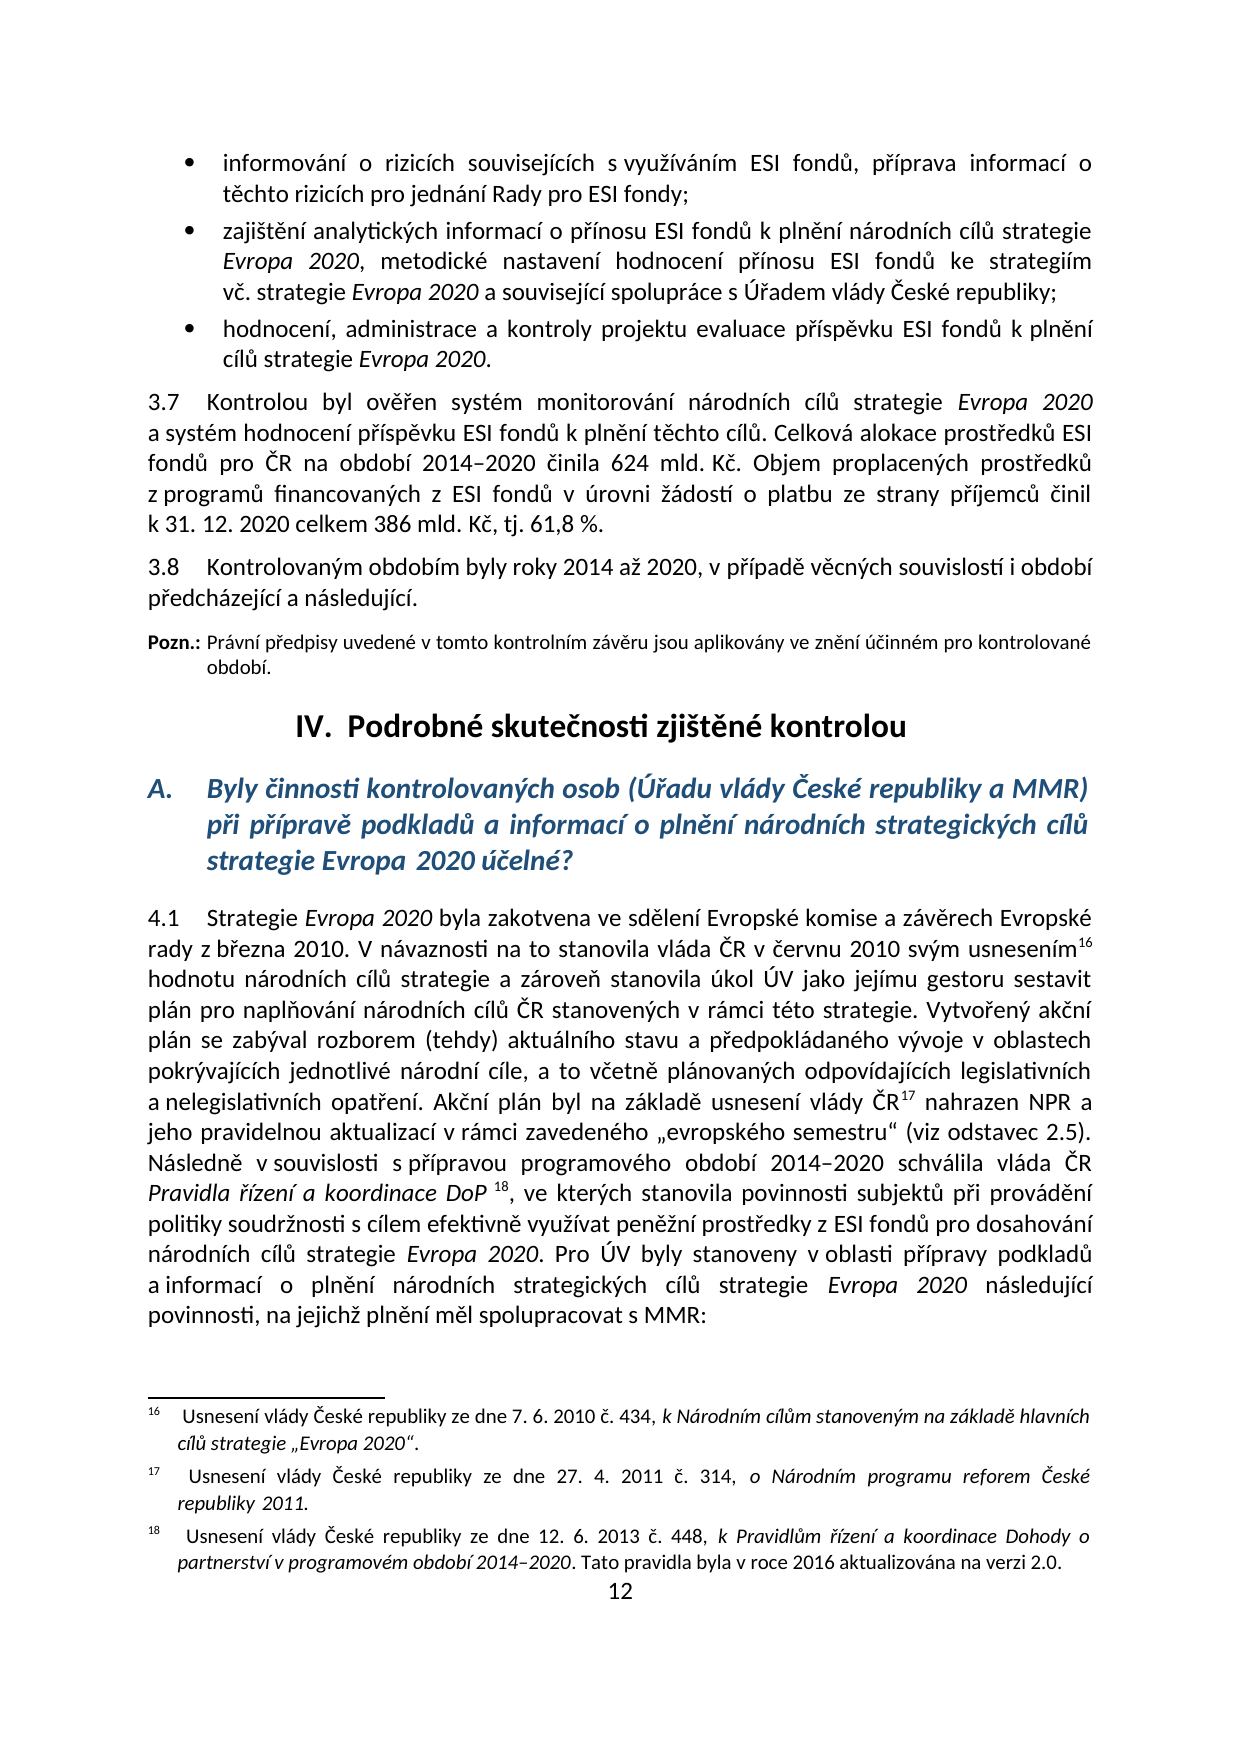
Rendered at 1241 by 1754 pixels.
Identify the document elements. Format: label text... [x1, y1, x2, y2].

text hodnocení, administrace a kontroly projektu evaluace příspěvku ESI fondů k plnění cílů strategie Evropa 2020. [185, 313, 1093, 374]
text zajištění analytických informací o přínosu ESI fondů k plnění národních cílů strategie Evropa 2020, metodické nastavení hodnocení přínosu ESI fondů ke strategiím vč. strategie Evropa 2020 a související spolupráce s Úřadem vlády České republiky; [185, 215, 1093, 306]
text Pozn.: Právní předpisy uvedené v tomto kontrolním závěru jsou aplikovány ve znění účinném pro kontrolované období. [148, 629, 1093, 680]
list Byly činnosti kontrolovaných osob (Úřadu vlády České republiky a MMR) při přípravě podkladů a informací o plnění národních strategických cílů strategie Evropa 2020 účelné? [148, 771, 1093, 877]
text informování o rizicích souvisejících s využíváním ESI fondů, příprava informací o těchto rizicích pro jednání Rady pro ESI fondy; [185, 148, 1093, 209]
text Strategie Evropa 2020 byla zakotvena ve sdělení Evropské komise a závěrech Evropské rady z března 2010. V návaznosti na to stanovila vláda ČR v červnu 2010 svým usnesením hodnotu národních cílů strategie a zároveň stanovila úkol ÚV jako jejímu gestoru sestavit plán pro naplňování národních cílů ČR stanovených v rámci této strategie. Vytvořený akční plán se zabýval rozborem (tehdy) aktuálního stavu a předpokládaného vývoje v oblastech pokrývajících jednotlivé národní cíle, a to včetně plánovaných odpovídajících legislativních a nelegislativních opatření. Akční plán byl na základě usnesení vlády ČR nahrazen NPR a jeho pravidelnou aktualizací v rámci zavedeného „evropského semestru“ (viz odstavec 2.5). Následně v souvislosti s přípravou programového období 2014–2020 schválila vláda ČR Pravidla řízení a koordinace DoP , ve kterých stanovila povinnosti subjektů při provádění politiky soudržnosti s cílem efektivně využívat peněžní prostředky z ESI fondů pro dosahování národních cílů strategie Evropa 2020. Pro ÚV byly stanoveny v oblasti přípravy podkladů a informací o plnění národních strategických cílů strategie Evropa 2020 následující povinnosti, na jejichž plnění měl spolupracovat s MMR: [148, 902, 1093, 1330]
text Kontrolou byl ověřen systém monitorování národních cílů strategie Evropa 2020 a systém hodnocení příspěvku ESI fondů k plnění těchto cílů. Celková alokace prostředků ESI fondů pro ČR na období 2014–2020 činila 624 mld. Kč. Objem proplacených prostředků z programů financovaných z ESI fondů v úrovni žádostí o platbu ze strany příjemců činil k 31. 12. 2020 celkem 386 mld. Kč, tj. 61,8 %. [148, 386, 1093, 539]
text Kontrolovaným obdobím byly roky 2014 až 2020, v případě věcných souvislostí i období předcházející a následující. [148, 551, 1093, 612]
text Podrobné skutečnosti zjištěné kontrolou [148, 705, 1093, 746]
